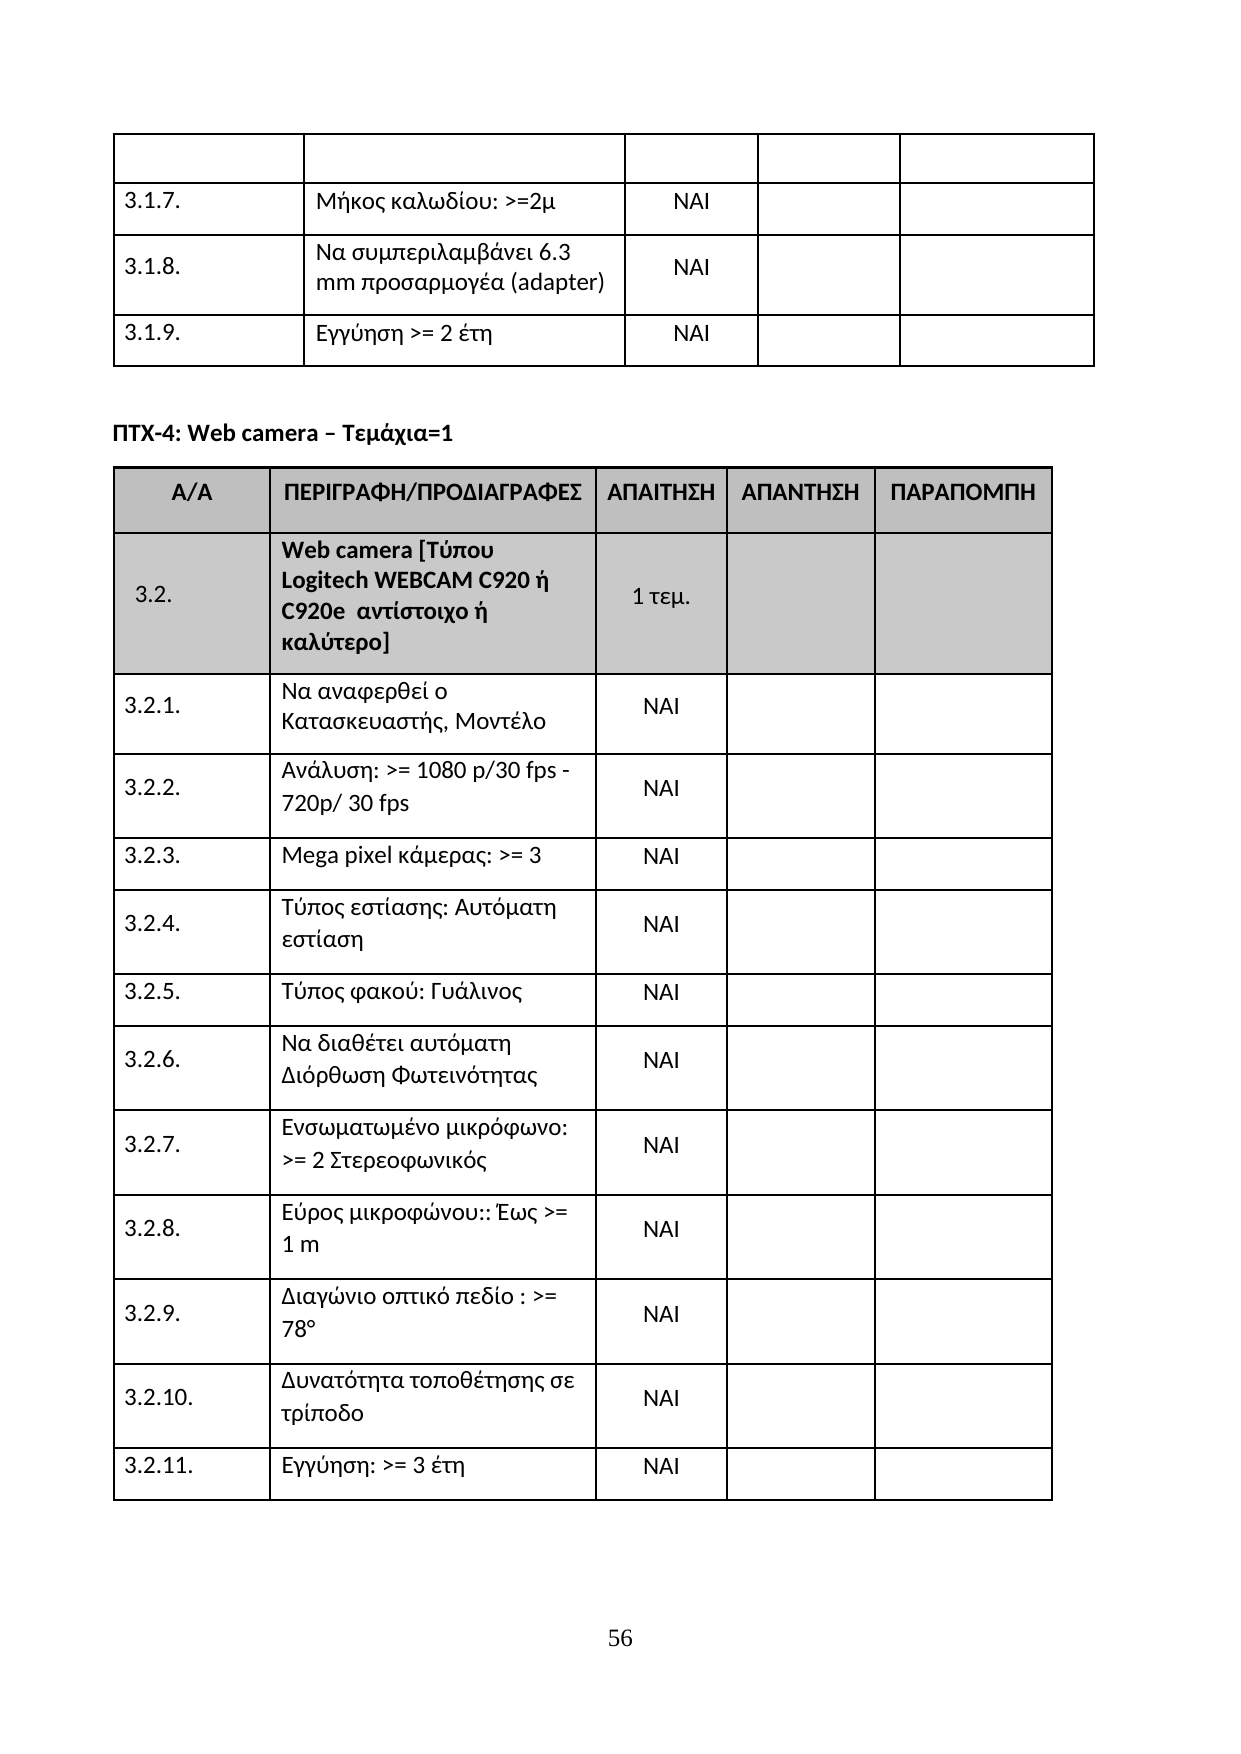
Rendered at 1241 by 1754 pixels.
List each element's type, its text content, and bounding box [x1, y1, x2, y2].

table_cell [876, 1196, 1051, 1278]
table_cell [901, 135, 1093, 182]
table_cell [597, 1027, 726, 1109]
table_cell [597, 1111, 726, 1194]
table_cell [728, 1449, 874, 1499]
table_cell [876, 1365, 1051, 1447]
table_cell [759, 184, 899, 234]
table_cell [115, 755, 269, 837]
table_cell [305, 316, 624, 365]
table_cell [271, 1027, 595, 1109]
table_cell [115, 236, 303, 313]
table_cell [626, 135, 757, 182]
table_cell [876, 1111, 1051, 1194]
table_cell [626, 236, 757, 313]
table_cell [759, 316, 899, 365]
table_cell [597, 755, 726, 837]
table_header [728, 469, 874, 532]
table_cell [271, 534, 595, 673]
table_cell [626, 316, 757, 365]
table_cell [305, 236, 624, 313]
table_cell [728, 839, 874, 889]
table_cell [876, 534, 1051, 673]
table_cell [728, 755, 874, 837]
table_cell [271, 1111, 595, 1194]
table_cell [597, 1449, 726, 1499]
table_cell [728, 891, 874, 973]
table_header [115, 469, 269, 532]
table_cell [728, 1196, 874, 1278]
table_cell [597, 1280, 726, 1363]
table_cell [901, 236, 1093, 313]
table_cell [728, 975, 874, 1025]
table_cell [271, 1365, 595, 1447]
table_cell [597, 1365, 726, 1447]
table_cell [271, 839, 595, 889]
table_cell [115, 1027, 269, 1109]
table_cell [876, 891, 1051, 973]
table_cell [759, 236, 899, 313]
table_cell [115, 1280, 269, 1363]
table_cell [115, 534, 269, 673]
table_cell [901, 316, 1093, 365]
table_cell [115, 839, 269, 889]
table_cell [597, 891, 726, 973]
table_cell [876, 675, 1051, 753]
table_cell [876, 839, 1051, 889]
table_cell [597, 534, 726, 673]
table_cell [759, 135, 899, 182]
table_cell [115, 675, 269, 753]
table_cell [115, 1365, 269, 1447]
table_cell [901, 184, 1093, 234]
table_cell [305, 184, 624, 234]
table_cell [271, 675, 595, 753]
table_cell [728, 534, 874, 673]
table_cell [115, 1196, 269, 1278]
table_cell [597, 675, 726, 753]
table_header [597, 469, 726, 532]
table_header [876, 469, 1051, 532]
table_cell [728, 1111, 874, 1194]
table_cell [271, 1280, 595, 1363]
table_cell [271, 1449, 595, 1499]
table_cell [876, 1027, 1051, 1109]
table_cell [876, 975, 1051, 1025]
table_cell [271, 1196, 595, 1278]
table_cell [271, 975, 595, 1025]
text ΠΤΧ-4: Web camera – Τεμάχια=1 [112, 417, 1128, 447]
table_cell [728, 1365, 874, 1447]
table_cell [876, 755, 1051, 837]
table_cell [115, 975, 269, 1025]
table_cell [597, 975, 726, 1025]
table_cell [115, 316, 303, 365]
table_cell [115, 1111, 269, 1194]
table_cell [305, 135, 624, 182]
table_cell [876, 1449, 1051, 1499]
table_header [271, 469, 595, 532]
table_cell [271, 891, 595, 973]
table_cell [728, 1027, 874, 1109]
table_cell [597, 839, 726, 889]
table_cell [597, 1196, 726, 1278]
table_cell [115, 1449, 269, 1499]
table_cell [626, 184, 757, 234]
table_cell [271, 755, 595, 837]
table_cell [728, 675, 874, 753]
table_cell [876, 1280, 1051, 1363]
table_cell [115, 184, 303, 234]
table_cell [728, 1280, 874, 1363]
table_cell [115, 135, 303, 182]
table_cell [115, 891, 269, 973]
